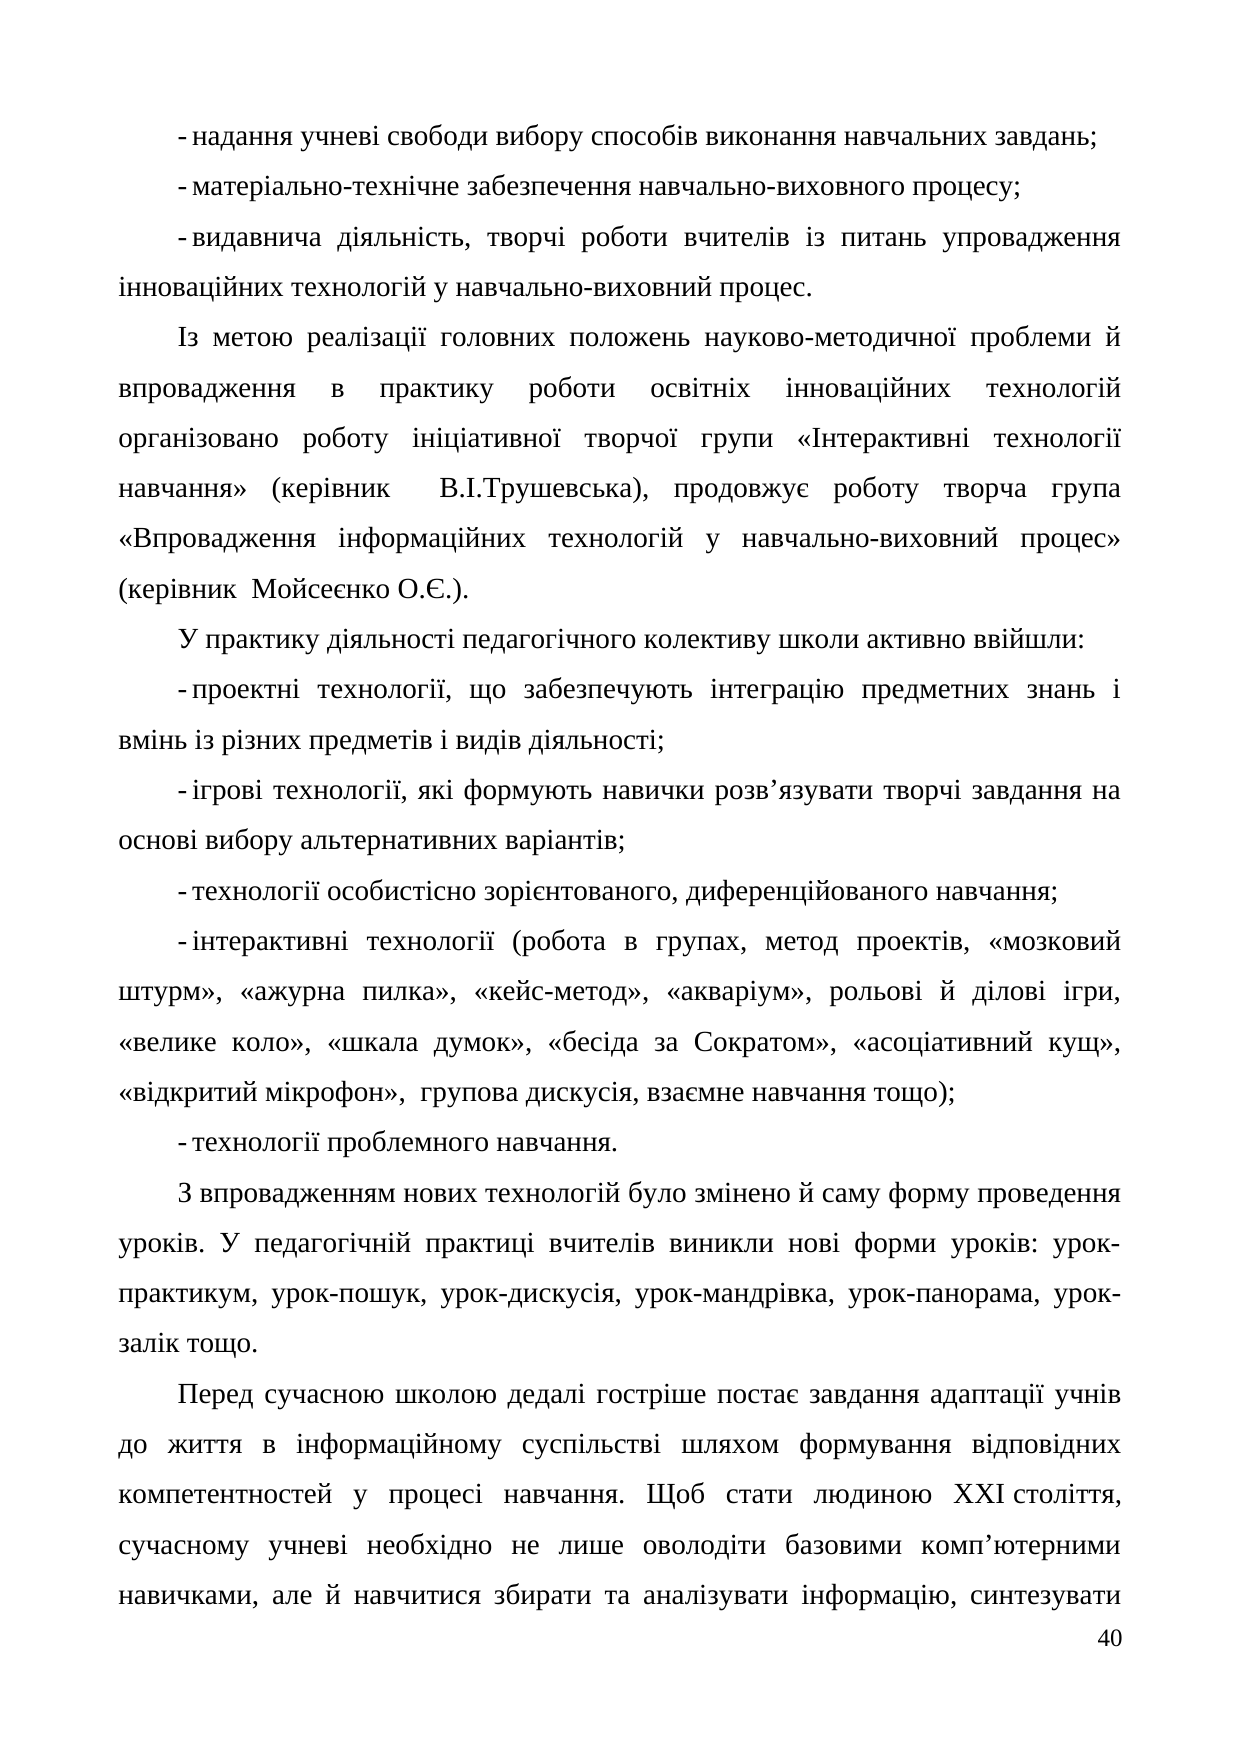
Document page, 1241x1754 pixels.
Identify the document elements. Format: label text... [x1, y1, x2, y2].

list ігрові технології, які формують навички розв’язувати творчі завдання на основі вибору альтернативних варіантів; [118, 772, 1122, 856]
list надання учневі свободи вибору способів виконання навчальних завдань; [118, 118, 1122, 152]
list видавнича діяльність, творчі роботи вчителів із питань упровадження інноваційних технологій у навчально-виховний процес. [118, 219, 1122, 303]
text Із метою реалізації головних положень науково-методичної проблеми й впровадження в практику роботи освітніх інноваційних технологій організовано роботу ініціативної творчої групи «Інтерактивні технології навчання» (керівник В.І.Трушевська), продовжує роботу творча група «Впровадження інформаційних технологій у навчально-виховний процес» (керівник Мойсеєнко О.Є.). [118, 319, 1122, 604]
text У практику діяльності педагогічного колективу школи активно ввійшли: [118, 621, 1122, 655]
list інтерактивні технології (робота в групах, метод проектів, «мозковий штурм», «ажурна пилка», «кейс-метод», «акваріум», рольові й ділові ігри, «велике коло», «шкала думок», «бесіда за Сократом», «асоціативний кущ», «відкритий мікрофон», групова дискусія, взаємне навчання тощо); [118, 923, 1122, 1108]
list проектні технології, що забезпечують інтеграцію предметних знань і вмінь із різних предметів і видів діяльності; [118, 672, 1122, 755]
list технології проблемного навчання. [118, 1124, 1122, 1158]
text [118, 1376, 1122, 1611]
list технології особистісно зорієнтованого, диференційованого навчання; [118, 873, 1122, 906]
list матеріально-технічне забезпечення навчально-виховного процесу; [118, 168, 1122, 202]
text З впровадженням нових технологій було змінено й саму форму проведення уроків. У педагогічній практиці вчителів виникли нові форми уроків: урок-практикум, урок-пошук, урок-дискусія, урок-мандрівка, урок-панорама, урок-залік тощо. [118, 1175, 1122, 1359]
